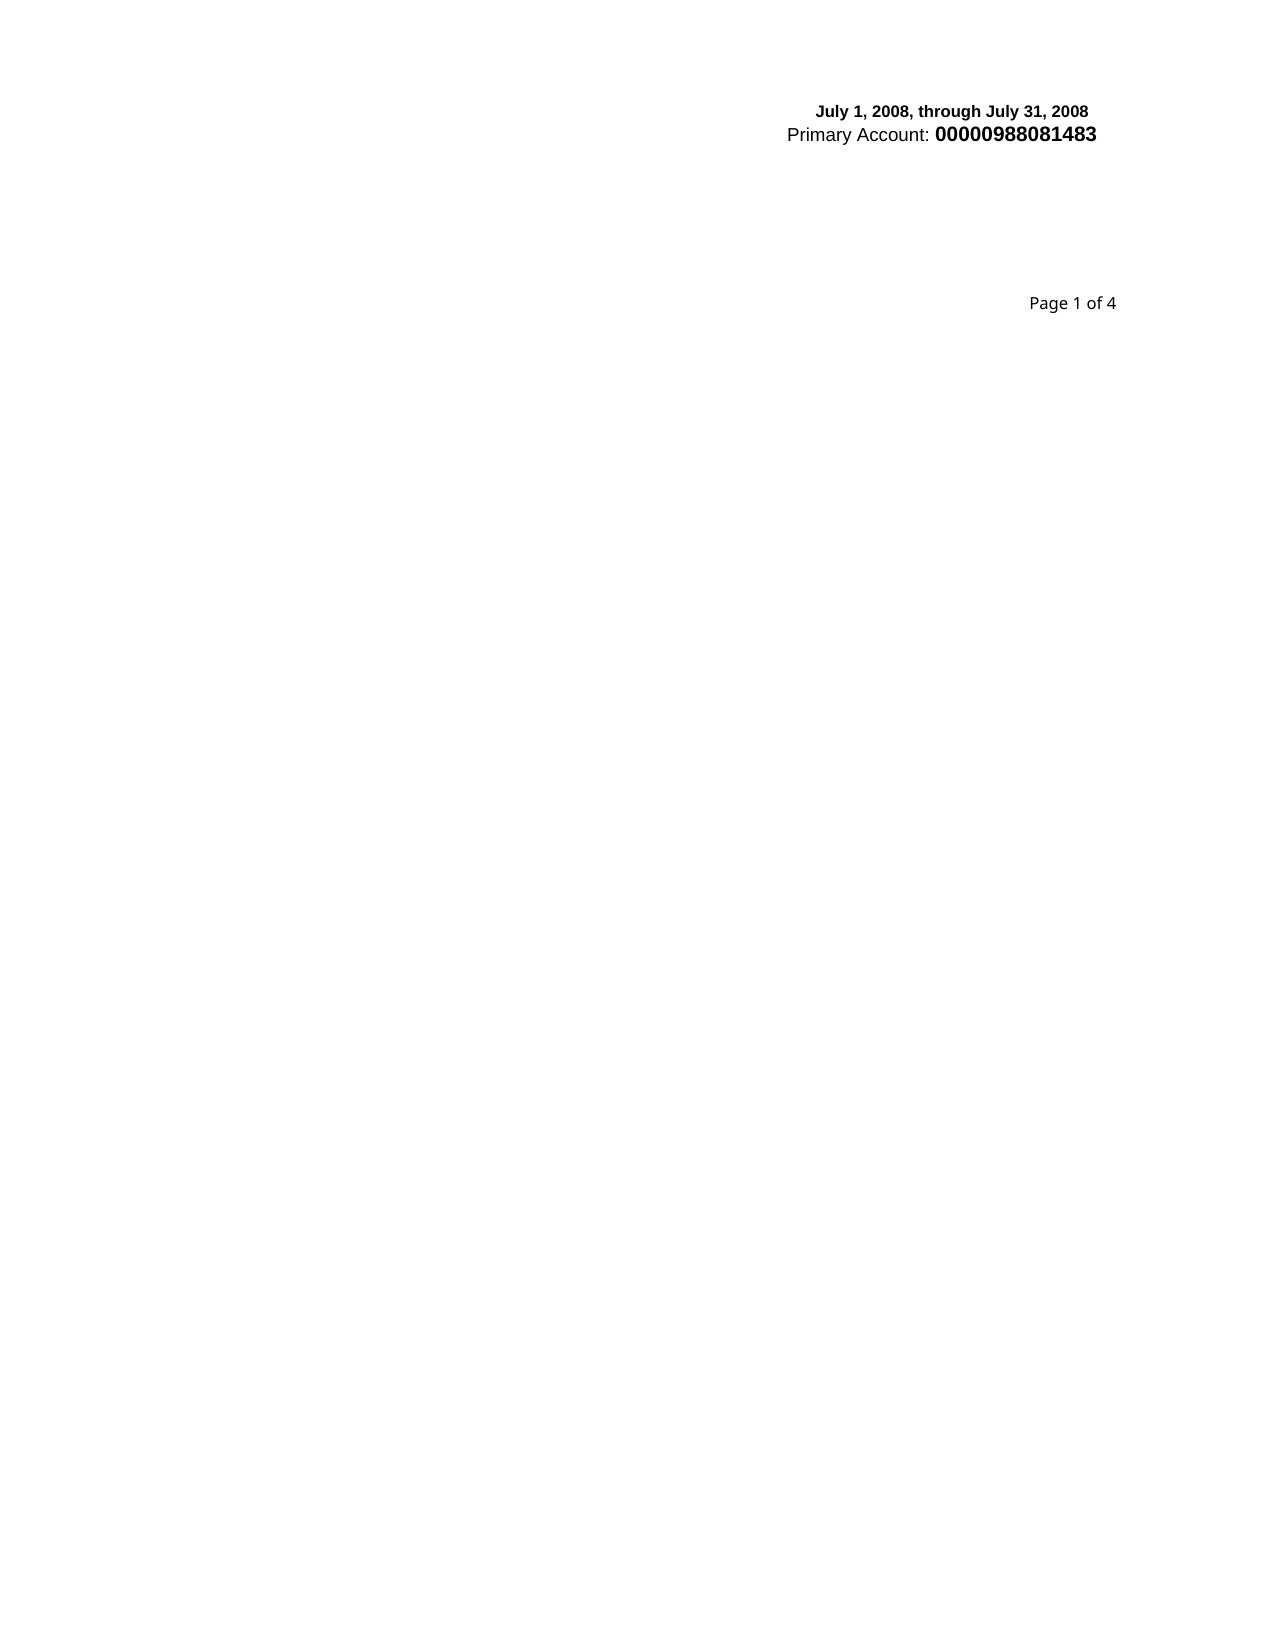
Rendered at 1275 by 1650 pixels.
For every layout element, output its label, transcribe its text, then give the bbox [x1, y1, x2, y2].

text Page 1 of 4 [48, 292, 1116, 315]
